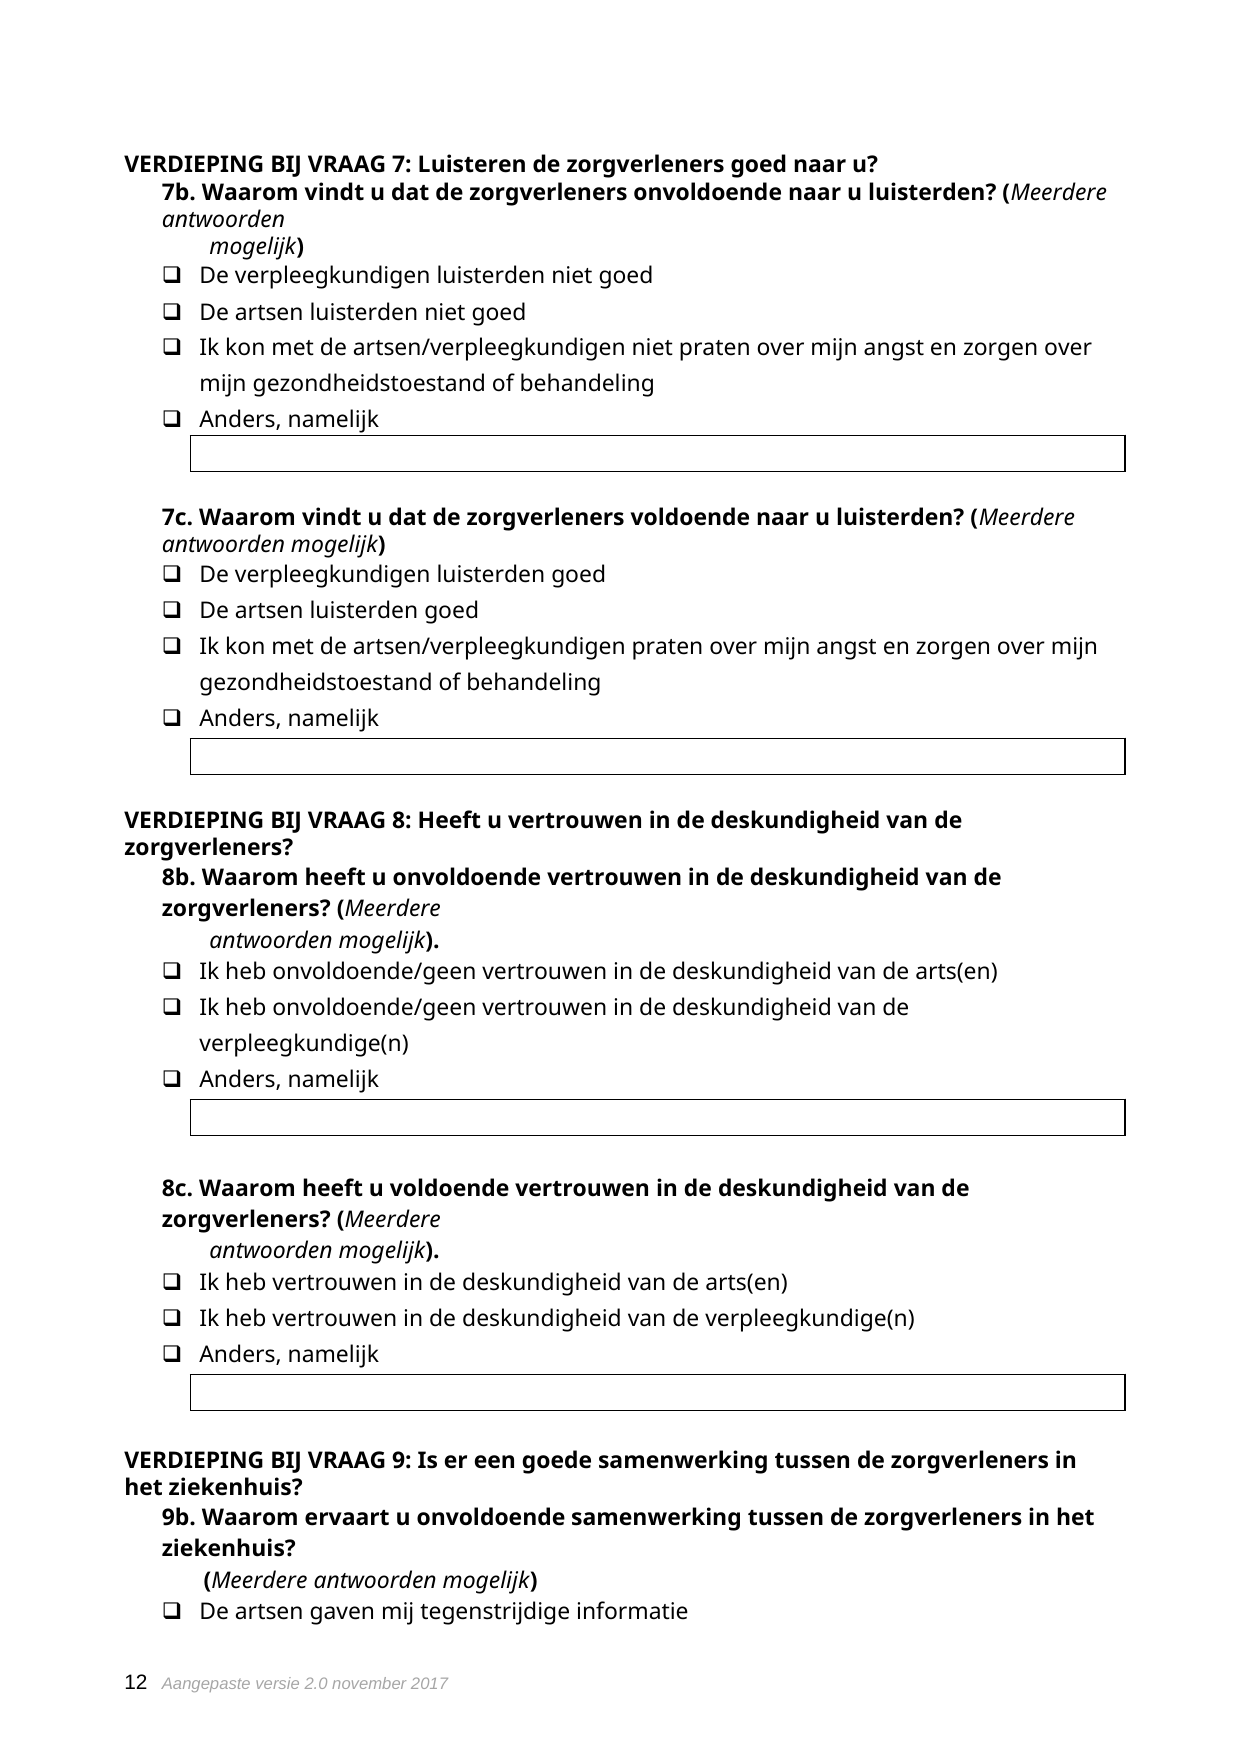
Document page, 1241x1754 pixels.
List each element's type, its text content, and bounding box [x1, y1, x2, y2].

list Ik heb vertrouwen in de deskundigheid van de verpleegkundige(n) [162, 1302, 1116, 1333]
list Ik heb vertrouwen in de deskundigheid van de arts(en) [162, 1266, 1116, 1297]
text VERDIEPING BIJ VRAAG 9: Is er een goede samenwerking tussen de zorgverleners in het ziekenhuis? [124, 1447, 1116, 1501]
list Anders, namelijk [162, 702, 1116, 733]
list Anders, namelijk [162, 1063, 1116, 1094]
list Ik heb onvoldoende/geen vertrouwen in de deskundigheid van de verpleegkundige(n) [162, 991, 1116, 1058]
list De verpleegkundigen luisterden goed [162, 558, 1116, 589]
text 8b. Waarom heeft u onvoldoende vertrouwen in de deskundigheid van de zorgverleners? (Meerdere antwoorden mogelijk). [162, 861, 1116, 955]
list Ik kon met de artsen/verpleegkundigen niet praten over mijn angst en zorgen over mijn gezondheidstoestand of behandeling [162, 331, 1116, 398]
list Ik heb onvoldoende/geen vertrouwen in de deskundigheid van de arts(en) [162, 955, 1116, 986]
text 7b. Waarom vindt u dat de zorgverleners onvoldoende naar u luisterden? (Meerdere antwoorden mogelijk) [162, 178, 1116, 259]
list Ik kon met de artsen/verpleegkundigen praten over mijn angst en zorgen over mijn gezondheidstoestand of behandeling [162, 630, 1116, 697]
list De artsen luisterden niet goed [162, 295, 1116, 327]
text 7c. Waarom vindt u dat de zorgverleners voldoende naar u luisterden? (Meerdere antwoorden mogelijk) [162, 504, 1116, 558]
text VERDIEPING BIJ VRAAG 8: Heeft u vertrouwen in de deskundigheid van de zorgverleners? [124, 807, 1116, 861]
text 9b. Waarom ervaart u onvoldoende samenwerking tussen de zorgverleners in het ziekenhuis? (Meerdere antwoorden mogelijk) [162, 1501, 1116, 1595]
list De artsen luisterden goed [162, 594, 1116, 625]
list Anders, namelijk [162, 403, 1116, 434]
text VERDIEPING BIJ VRAAG 7: Luisteren de zorgverleners goed naar u? [124, 151, 1116, 178]
list De artsen gaven mij tegenstrijdige informatie [162, 1595, 1116, 1626]
list Anders, namelijk [162, 1338, 1116, 1369]
text 8c. Waarom heeft u voldoende vertrouwen in de deskundigheid van de zorgverleners? (Meerdere antwoorden mogelijk). [162, 1172, 1116, 1266]
list De verpleegkundigen luisterden niet goed [162, 259, 1116, 291]
